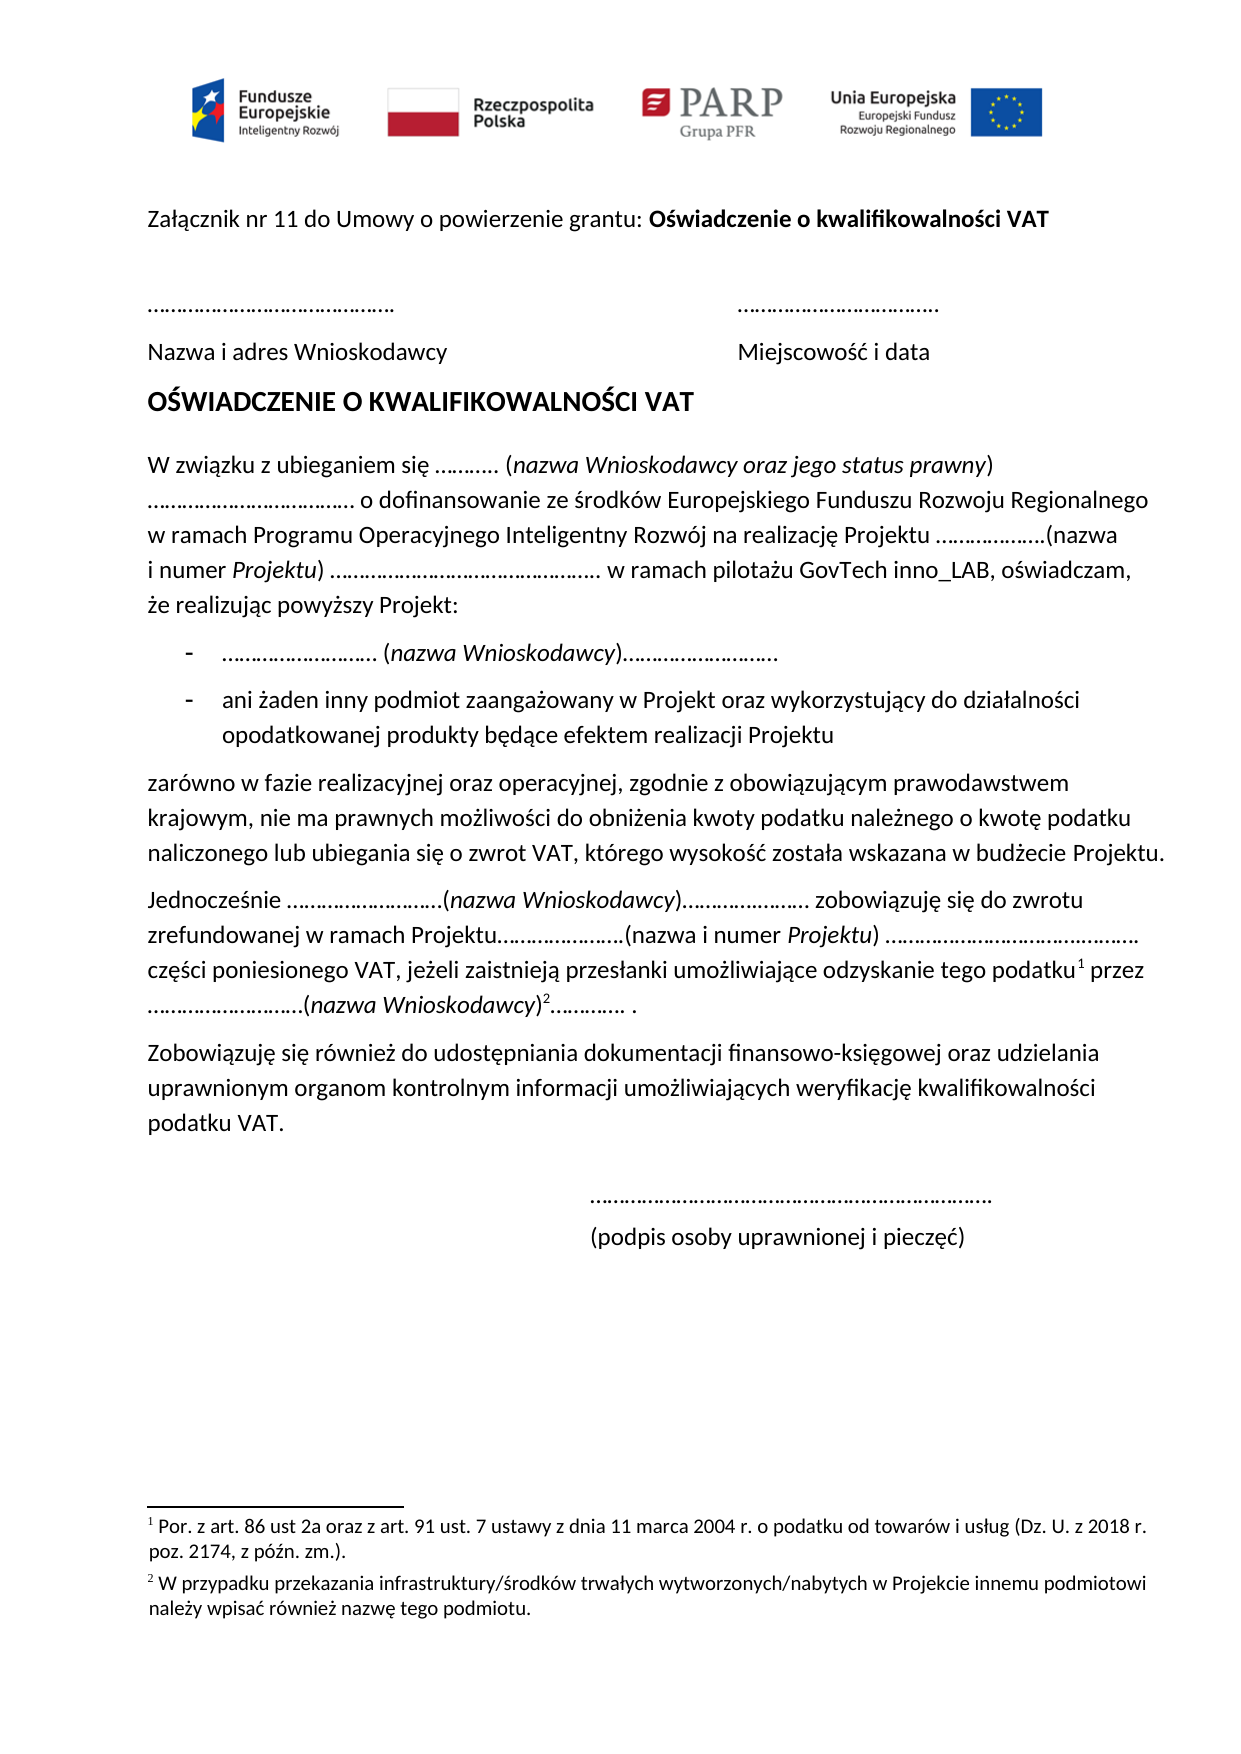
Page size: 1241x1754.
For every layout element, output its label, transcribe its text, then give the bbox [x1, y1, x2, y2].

text ……………………………………………………………. [147, 1179, 1171, 1210]
text Załącznik nr 11 do Umowy o powierzenie grantu: Oświadczenie o kwalifikowalności VAT [147, 203, 1171, 234]
list ……………………… (nazwa Wnioskodawcy)……………………… [185, 637, 1171, 667]
text Jednocześnie ………………………(nazwa Wnioskodawcy)………….……… zobowiązuję się do zwrotu zrefundowanej w ramach Projektu………………….(nazwa i numer Projektu) …………………………….………. części poniesionego VAT, jeżeli zaistnieją przesłanki umożliwiające odzyskanie tego podatku przez ………………………(nazwa Wnioskodawcy)…………. . [147, 884, 1171, 1020]
picture [147, 59, 1093, 163]
text (podpis osoby uprawnionej i pieczęć) [147, 1221, 1171, 1251]
text Nazwa i adres Wnioskodawcy Miejscowość i data [147, 336, 1171, 366]
list ani żaden inny podmiot zaangażowany w Projekt oraz wykorzystujący do działalności opodatkowanej produkty będące efektem realizacji Projektu [185, 684, 1171, 750]
text ……………………………………. …………………………….. [147, 288, 1171, 319]
subtitle OŚWIADCZENIE O KWALIFIKOWALNOŚCI VAT [147, 383, 1171, 419]
text Zobowiązuję się również do udostępniania dokumentacji finansowo-księgowej oraz udzielania uprawnionym organom kontrolnym informacji umożliwiających weryfikację kwalifikowalności podatku VAT. [147, 1037, 1171, 1137]
text zarówno w fazie realizacyjnej oraz operacyjnej, zgodnie z obowiązującym prawodawstwem krajowym, nie ma prawnych możliwości do obniżenia kwoty podatku należnego o kwotę podatku naliczonego lub ubiegania się o zwrot VAT, którego wysokość została wskazana w budżecie Projektu. [147, 767, 1171, 867]
text W związku z ubieganiem się ……….. (nazwa Wnioskodawcy oraz jego status prawny) ……………………………… o dofinansowanie ze środków Europejskiego Funduszu Rozwoju Regionalnego w ramach Programu Operacyjnego Inteligentny Rozwój na realizację Projektu ……………….(nazwa i numer Projektu) ……………………………………….. w ramach pilotażu GovTech inno_LAB, oświadczam, że realizując powyższy Projekt: [147, 449, 1171, 620]
